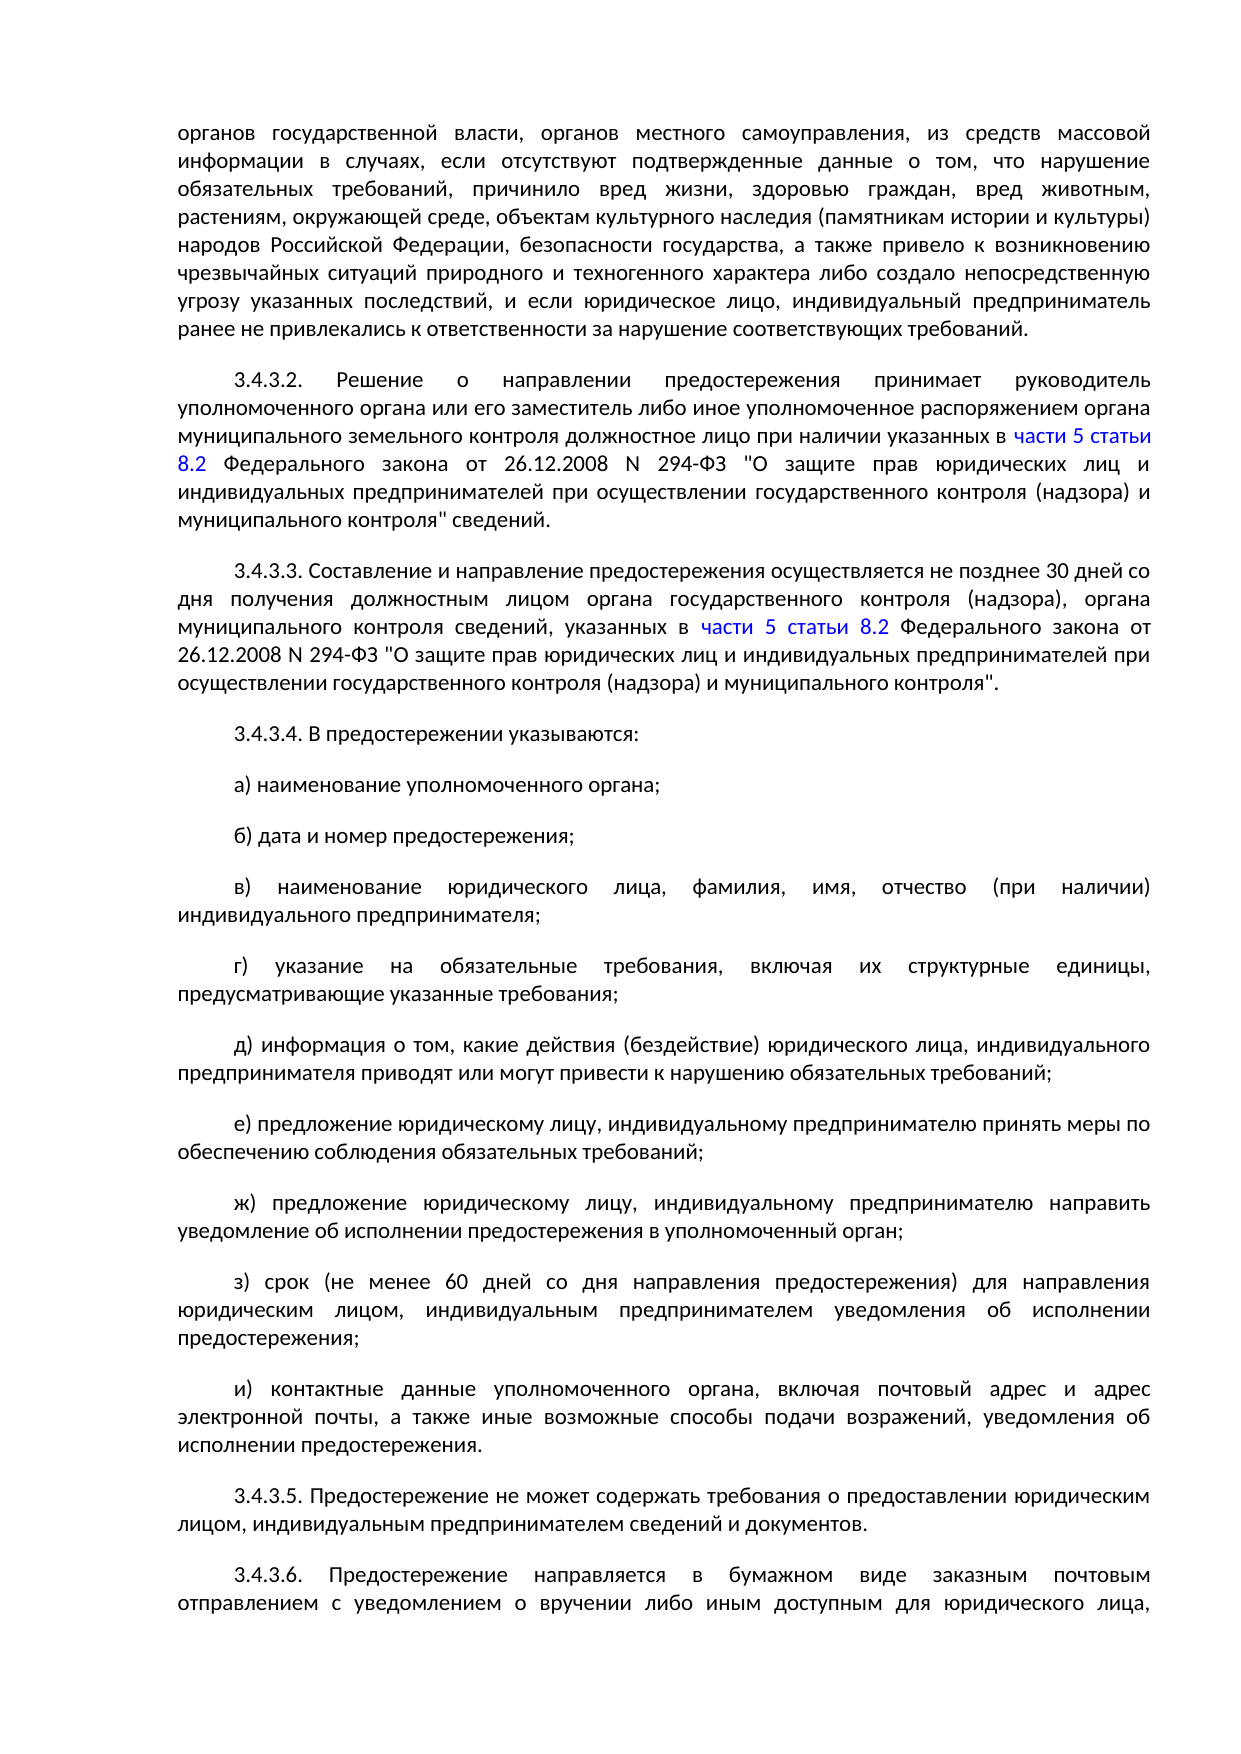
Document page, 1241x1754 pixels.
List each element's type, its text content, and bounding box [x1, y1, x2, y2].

text ж) предложение юридическому лицу, индивидуальному предпринимателю направить уведомление об исполнении предостережения в уполномоченный орган; [177, 1188, 1152, 1244]
text 3.4.3.5. Предостережение не может содержать требования о предоставлении юридическим лицом, индивидуальным предпринимателем сведений и документов. [177, 1481, 1152, 1537]
text а) наименование уполномоченного органа; [177, 770, 1152, 798]
text 3.4.3.2. Решение о направлении предостережения принимает руководитель уполномоченного органа или его заместитель либо иное уполномоченное распоряжением органа муниципального земельного контроля должностное лицо при наличии указанных в части 5 статьи 8.2 Федерального закона от 26.12.2008 N 294-ФЗ "О защите прав юридических лиц и индивидуальных предпринимателей при осуществлении государственного контроля (надзора) и муниципального контроля" сведений. [177, 365, 1152, 533]
text и) контактные данные уполномоченного органа, включая почтовый адрес и адрес электронной почты, а также иные возможные способы подачи возражений, уведомления об исполнении предостережения. [177, 1374, 1152, 1458]
text в) наименование юридического лица, фамилия, имя, отчество (при наличии) индивидуального предпринимателя; [177, 872, 1152, 928]
text д) информация о том, какие действия (бездействие) юридического лица, индивидуального предпринимателя приводят или могут привести к нарушению обязательных требований; [177, 1030, 1152, 1086]
text б) дата и номер предостережения; [177, 821, 1152, 849]
text з) срок (не менее 60 дней со дня направления предостережения) для направления юридическим лицом, индивидуальным предпринимателем уведомления об исполнении предостережения; [177, 1267, 1152, 1351]
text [177, 118, 1152, 342]
text 3.4.3.3. Составление и направление предостережения осуществляется не позднее 30 дней со дня получения должностным лицом органа государственного контроля (надзора), органа муниципального контроля сведений, указанных в части 5 статьи 8.2 Федерального закона от 26.12.2008 N 294-ФЗ "О защите прав юридических лиц и индивидуальных предпринимателей при осуществлении государственного контроля (надзора) и муниципального контроля". [177, 556, 1152, 696]
text 3.4.3.4. В предостережении указываются: [177, 719, 1152, 747]
text г) указание на обязательные требования, включая их структурные единицы, предусматривающие указанные требования; [177, 951, 1152, 1007]
text е) предложение юридическому лицу, индивидуальному предпринимателю принять меры по обеспечению соблюдения обязательных требований; [177, 1109, 1152, 1165]
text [177, 1560, 1152, 1616]
